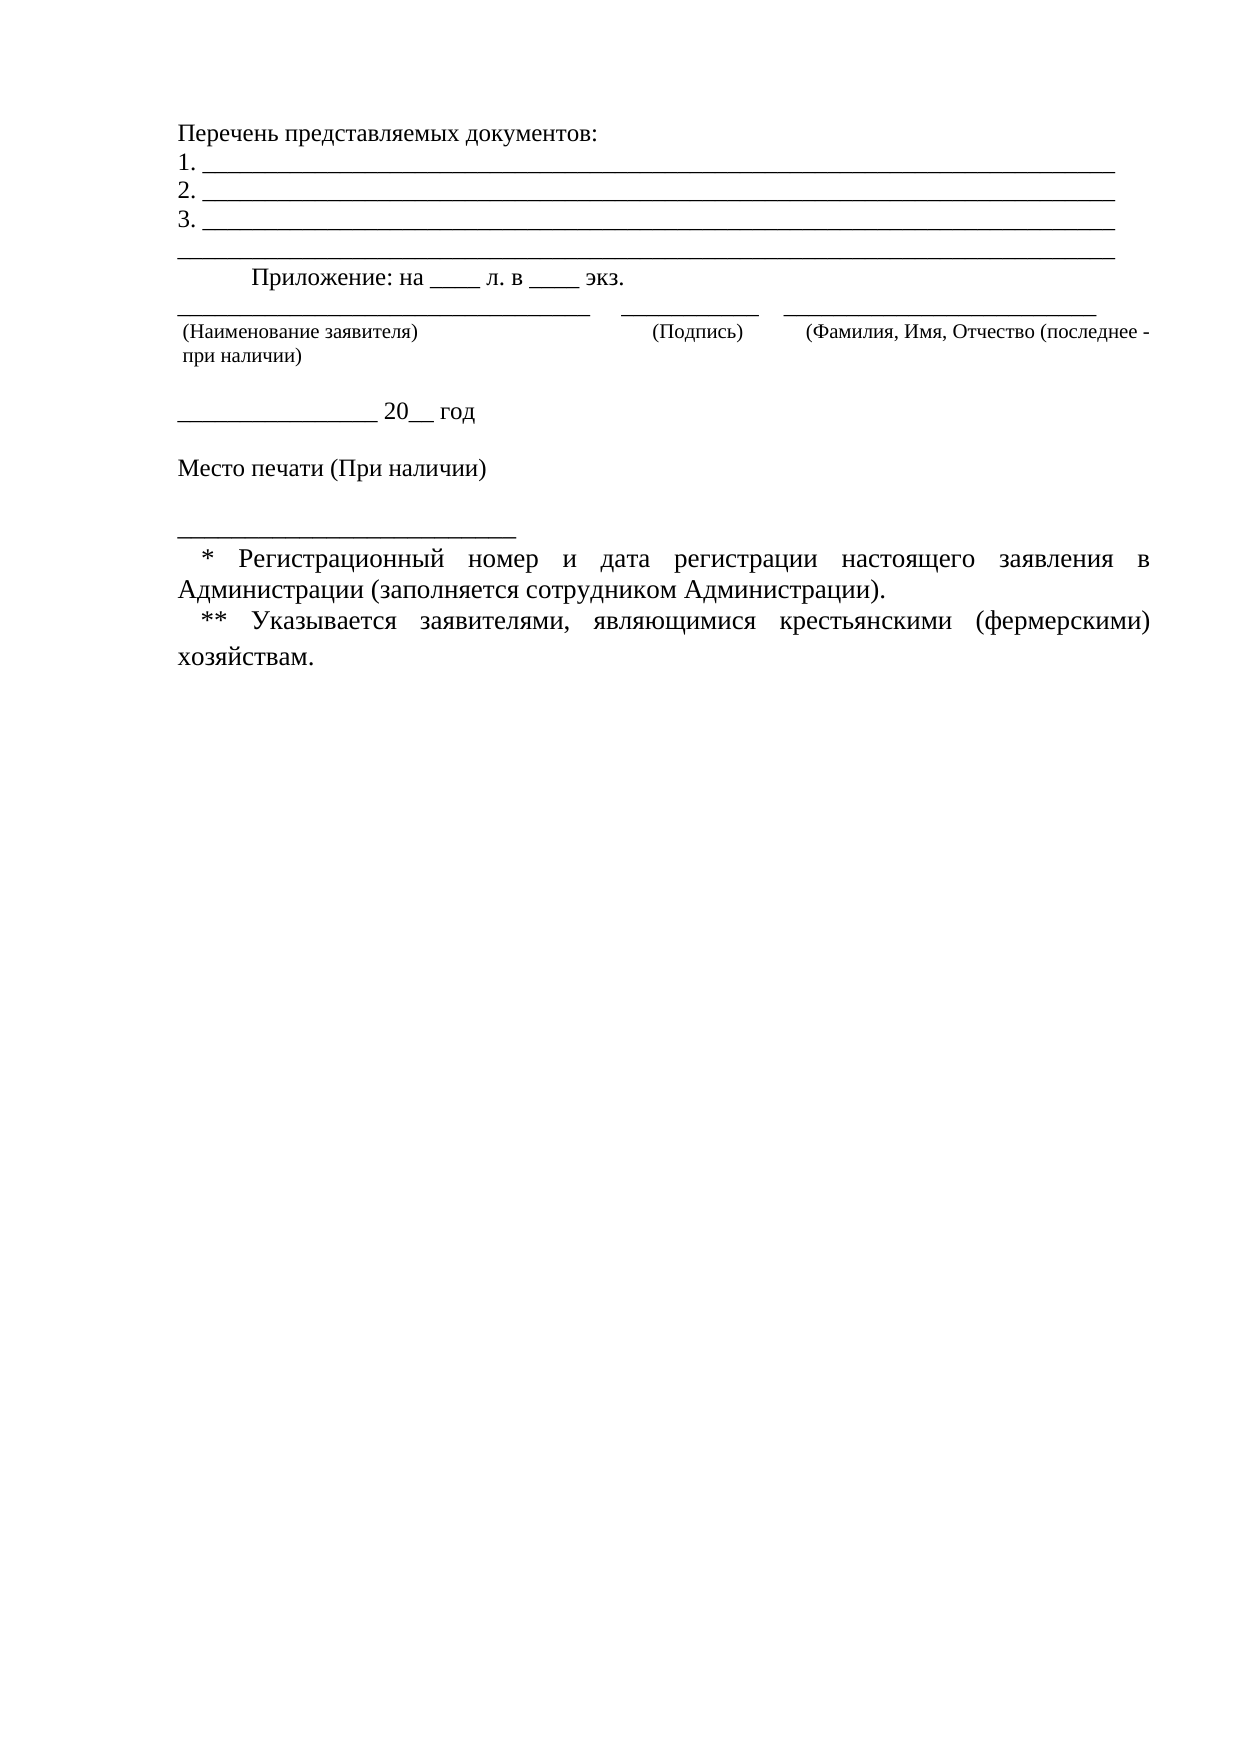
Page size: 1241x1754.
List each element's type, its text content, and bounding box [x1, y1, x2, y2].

text 2. _________________________________________________________________________ [177, 176, 1152, 204]
text Место печати (При наличии) [177, 453, 1152, 482]
text ___________________________________________________________________________ [177, 233, 1152, 262]
text при наличии) [177, 343, 1152, 367]
text ________________ 20__ год [177, 396, 1152, 425]
text Перечень представляемых документов: [177, 118, 1152, 147]
text 1. _________________________________________________________________________ [177, 147, 1152, 176]
text Приложение: на ____ л. в ____ экз. [177, 262, 1152, 291]
text (Наименование заявителя) (Подпись) (Фамилия, Имя, Отчество (последнее - [177, 319, 1152, 343]
text ** Указывается заявителями, являющимися крестьянскими (фермерскими) хозяйствам. [177, 604, 1152, 671]
text _________________________________ ___________ _________________________ [177, 291, 1152, 319]
text 3. _________________________________________________________________________ [177, 204, 1152, 233]
text _________________________ [177, 511, 1152, 542]
text * Регистрационный номер и дата регистрации настоящего заявления в Администрации (заполняется сотрудником Администрации). [177, 542, 1152, 604]
